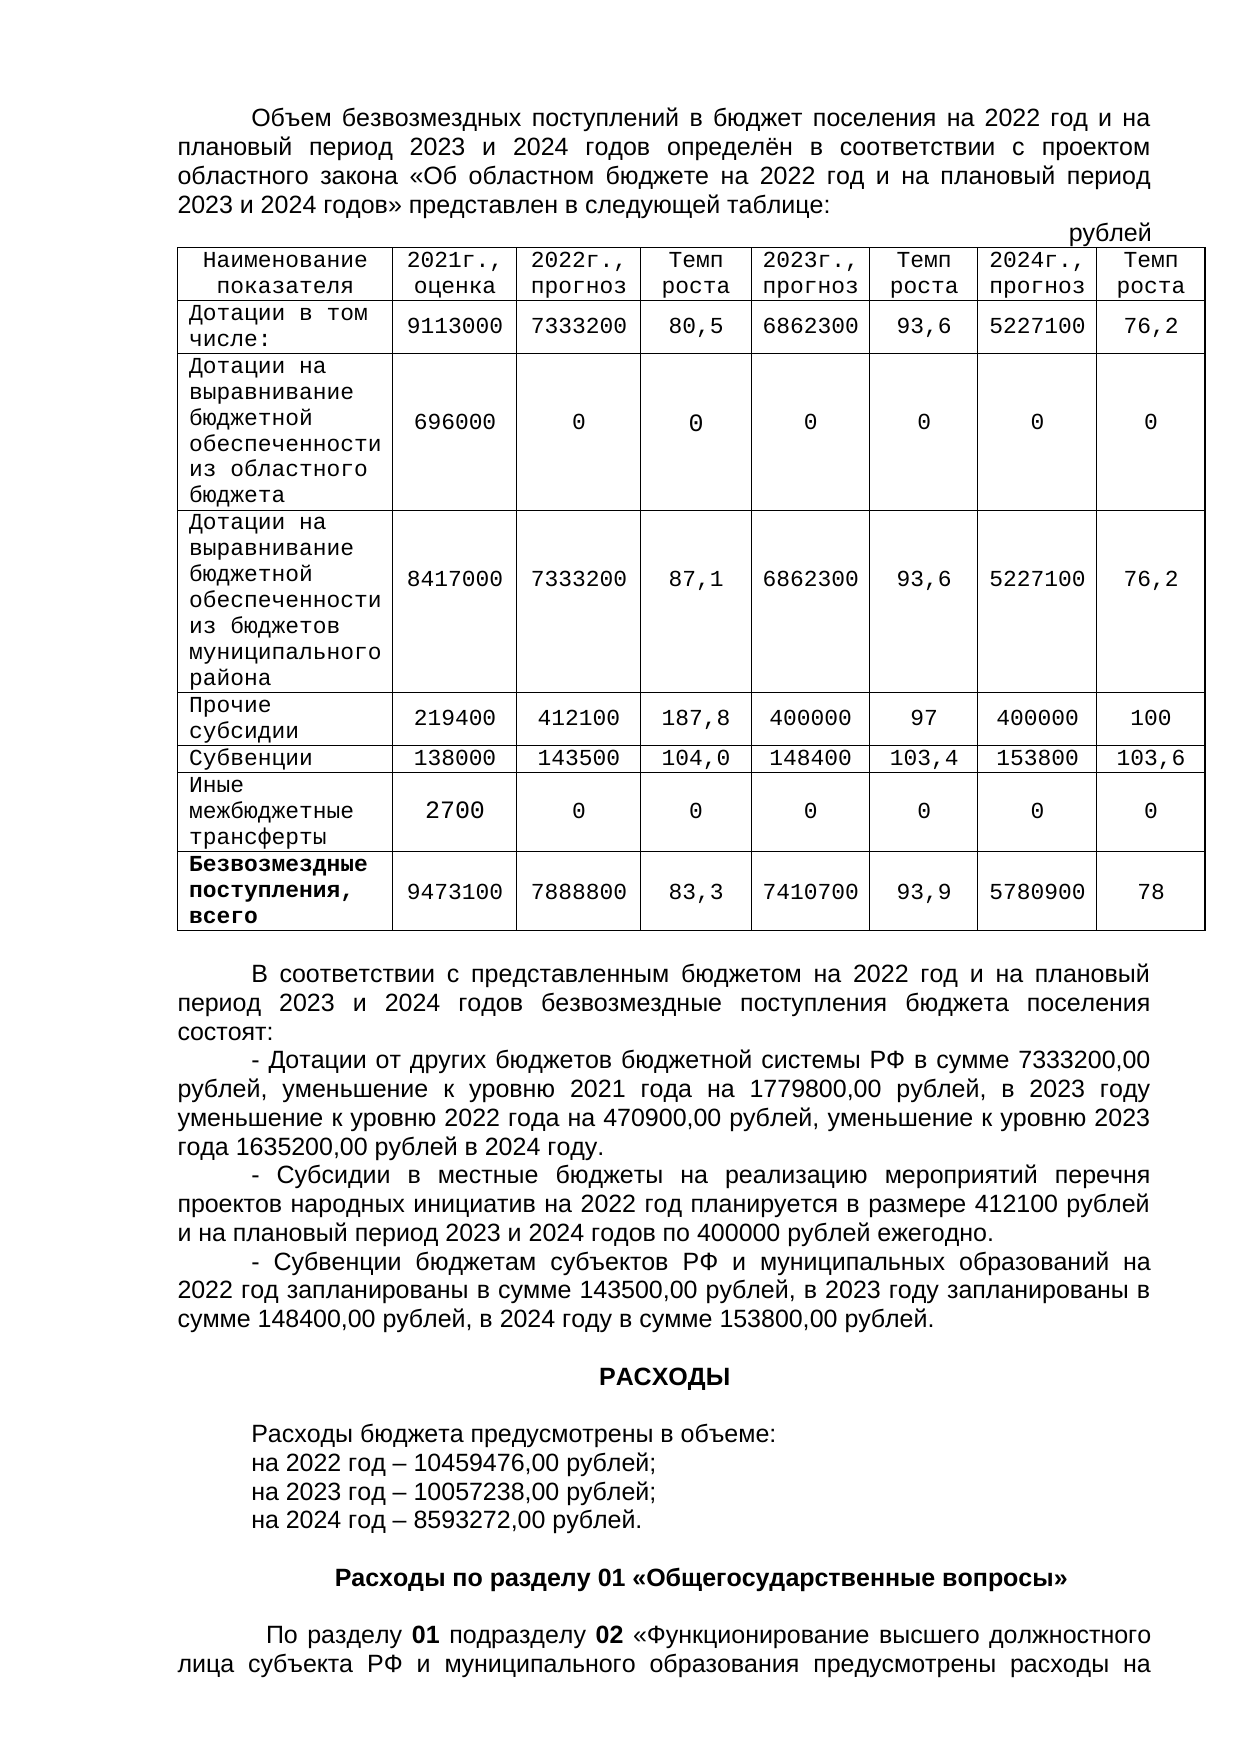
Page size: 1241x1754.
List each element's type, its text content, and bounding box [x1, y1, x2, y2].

table_cell 143500 [517, 746, 640, 772]
table_cell 104,0 [641, 746, 751, 772]
text на 2024 год – 8593272,00 рублей. [177, 1506, 1152, 1534]
table_cell 187,8 [641, 693, 751, 745]
table_header Наименование показателя [178, 248, 392, 300]
text Объем безвозмездных поступлений в бюджет поселения на 2022 год и на плановый период 2023 и 2024 годов определён в соответствии с проектом областного закона «Об областном бюджете на 2022 год и на плановый период 2023 и 2024 годов» представлен в следующей таблице: [177, 103, 1152, 218]
text РАСХОДЫ [177, 1362, 1152, 1391]
table_cell 0 [517, 773, 640, 851]
table_cell 0 [641, 773, 751, 851]
table_cell 7410700 [752, 852, 869, 930]
text - Субсидии в местные бюджеты на реализацию мероприятий перечня проектов народных инициатив на 2022 год планируется в размере 412100 рублей и на плановый период 2023 и 2024 годов по 400000 рублей ежегодно. [177, 1161, 1152, 1247]
table_cell Прочие субсидии [178, 693, 392, 745]
text В соответствии с представленным бюджетом на 2022 год и на плановый период 2023 и 2024 годов безвозмездные поступления бюджета поселения состоят: [177, 959, 1152, 1046]
text на 2023 год – 10057238,00 рублей; [177, 1477, 1152, 1506]
table_cell 0 [978, 773, 1096, 851]
table_cell Субвенции [178, 746, 392, 772]
table_cell 5227100 [978, 301, 1096, 353]
table_cell 76,2 [1097, 511, 1204, 692]
table_cell 412100 [517, 693, 640, 745]
table_cell 78 [1097, 852, 1204, 930]
table_header 2021г., оценка [393, 248, 516, 300]
table_cell 93,9 [870, 852, 977, 930]
table_cell 9113000 [393, 301, 516, 353]
table_cell 0 [641, 354, 751, 510]
table_cell 5227100 [978, 511, 1096, 692]
table_cell Безвозмездные поступления, всего [178, 852, 392, 930]
table_header 2023г., прогноз [752, 248, 869, 300]
table_header Темп роста [1097, 248, 1204, 300]
table_cell 5780900 [978, 852, 1096, 930]
table_cell 87,1 [641, 511, 751, 692]
table_cell 83,3 [641, 852, 751, 930]
table_cell 76,2 [1097, 301, 1204, 353]
table_cell 153800 [978, 746, 1096, 772]
table_cell 6862300 [752, 511, 869, 692]
text - Дотации от других бюджетов бюджетной системы РФ в сумме 7333200,00 рублей, уменьшение к уровню 2021 года на 1779800,00 рублей, в 2023 году уменьшение к уровню 2022 года на 470900,00 рублей, уменьшение к уровню 2023 года 1635200,00 рублей в 2024 году. [177, 1046, 1152, 1161]
table_cell 97 [870, 693, 977, 745]
table_cell Иные межбюджетные трансферты [178, 773, 392, 851]
table_cell 9473100 [393, 852, 516, 930]
table_header Темп роста [641, 248, 751, 300]
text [177, 1621, 1152, 1678]
text Расходы по разделу 01 «Общегосударственные вопросы» [177, 1563, 1152, 1592]
text рублей [177, 218, 1152, 247]
table_cell 0 [870, 773, 977, 851]
table_header 2022г., прогноз [517, 248, 640, 300]
table_cell 400000 [978, 693, 1096, 745]
table_cell 7333200 [517, 511, 640, 692]
table_header Темп роста [870, 248, 977, 300]
table_cell 8417000 [393, 511, 516, 692]
table_cell 0 [517, 354, 640, 510]
table_cell 93,6 [870, 301, 977, 353]
table_cell 7888800 [517, 852, 640, 930]
table_cell 7333200 [517, 301, 640, 353]
table_cell 400000 [752, 693, 869, 745]
table_cell 0 [978, 354, 1096, 510]
table_cell 103,4 [870, 746, 977, 772]
table_cell 148400 [752, 746, 869, 772]
table_cell Дотации в том числе: [178, 301, 392, 353]
table_cell Дотации на выравнивание бюджетной обеспеченности из областного бюджета [178, 354, 392, 510]
text Расходы бюджета предусмотрены в объеме: [177, 1419, 1152, 1448]
table_cell 100 [1097, 693, 1204, 745]
table_cell 2700 [393, 773, 516, 851]
table_cell 80,5 [641, 301, 751, 353]
table_cell 103,6 [1097, 746, 1204, 772]
table_cell 0 [1097, 773, 1204, 851]
table_header 2024г., прогноз [978, 248, 1096, 300]
table_cell 219400 [393, 693, 516, 745]
table_cell Дотации на выравнивание бюджетной обеспеченности из бюджетов муниципального района [178, 511, 392, 692]
table_cell 93,6 [870, 511, 977, 692]
text на 2022 год – 10459476,00 рублей; [177, 1448, 1152, 1477]
text - Субвенции бюджетам субъектов РФ и муниципальных образований на 2022 год запланированы в сумме 143500,00 рублей, в 2023 году запланированы в сумме 148400,00 рублей, в 2024 году в сумме 153800,00 рублей. [177, 1247, 1152, 1333]
table_cell 6862300 [752, 301, 869, 353]
table_cell 138000 [393, 746, 516, 772]
table_cell 0 [1097, 354, 1204, 510]
table_cell 0 [870, 354, 977, 510]
table_cell 696000 [393, 354, 516, 510]
table_cell 0 [752, 354, 869, 510]
table_cell 0 [752, 773, 869, 851]
